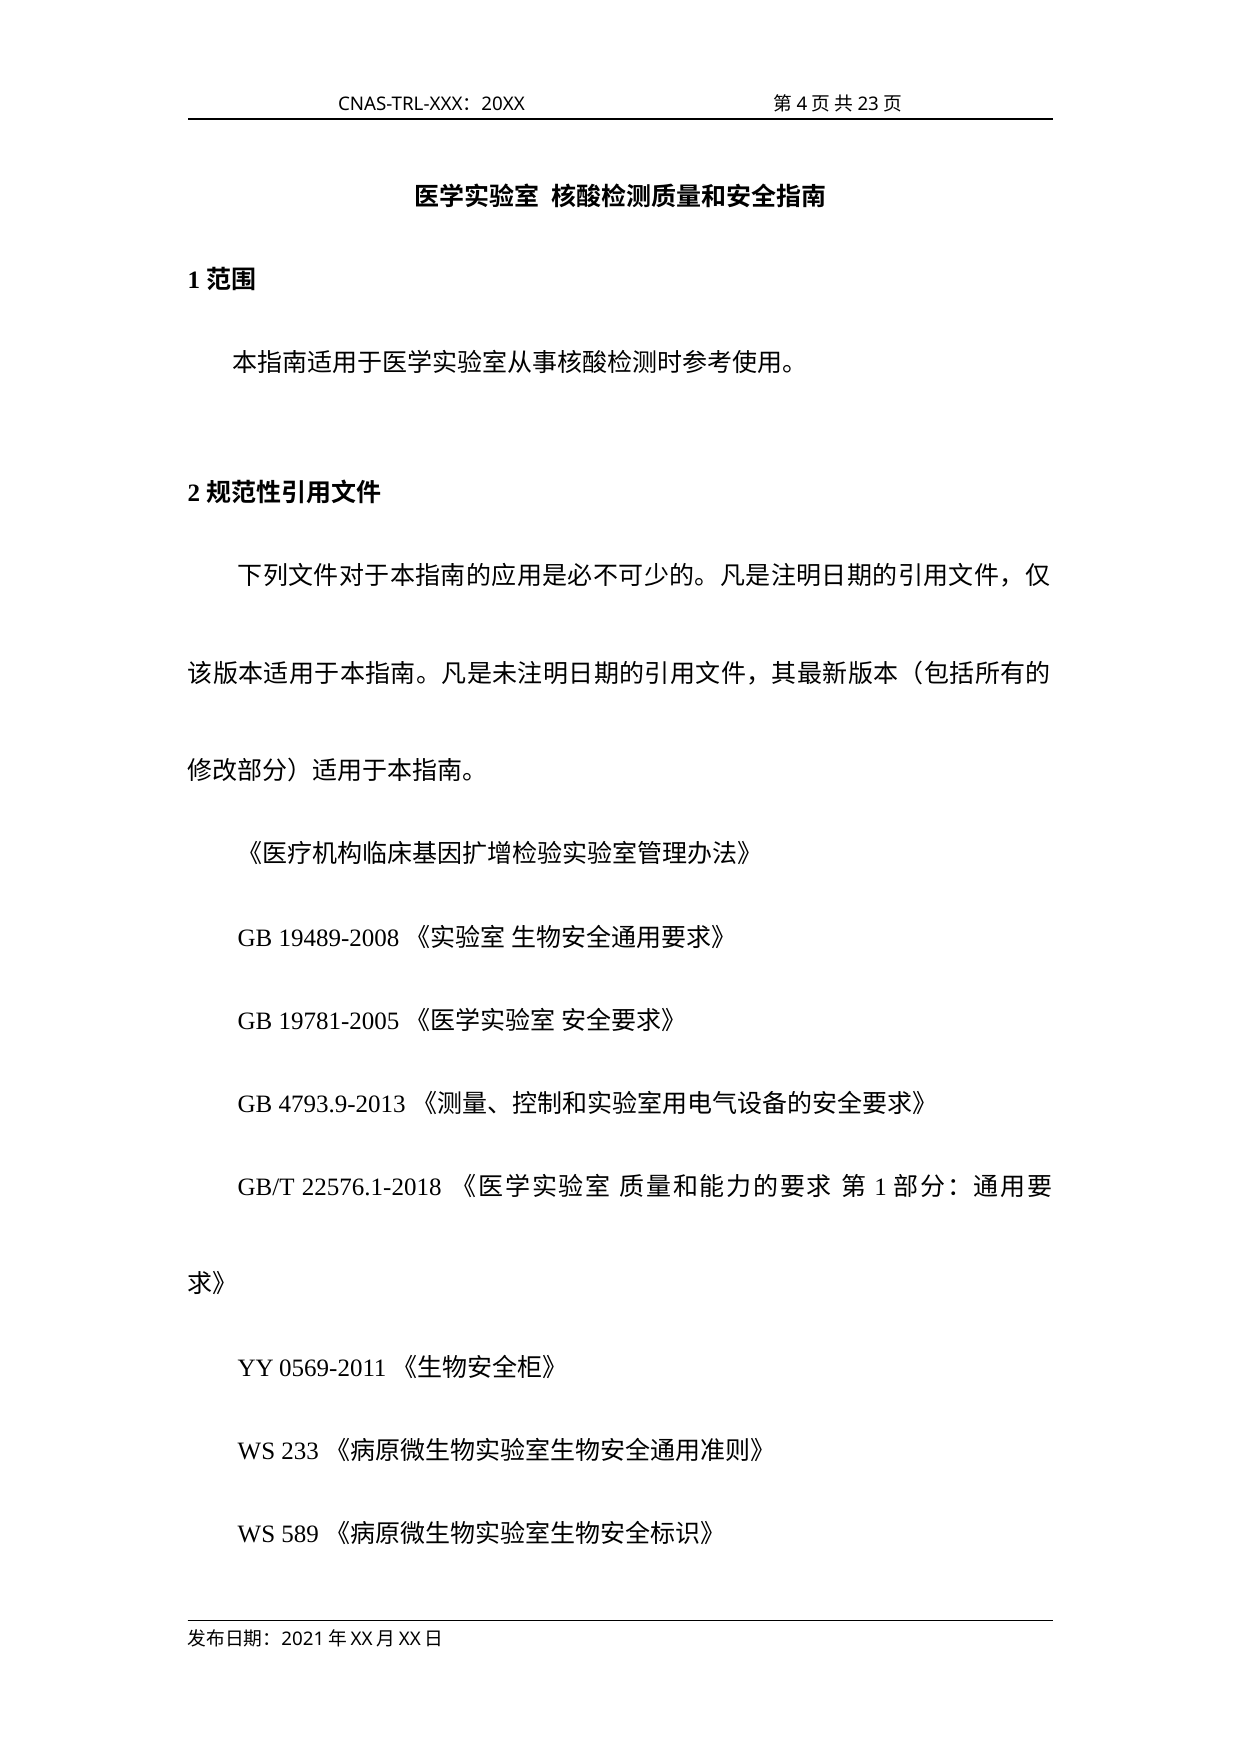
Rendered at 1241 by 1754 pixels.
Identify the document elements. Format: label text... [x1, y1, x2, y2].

text 医学实验室 核酸检测质量和安全指南 [187, 162, 1053, 227]
text GB 19781-2005 《医学实验室 安全要求》 [187, 986, 1053, 1051]
text 本指南适用于医学实验室从事核酸检测时参考使用。 [187, 328, 1053, 393]
text GB 19489-2008 《实验室 生物安全通用要求》 [187, 903, 1053, 968]
text GB/T 22576.1-2018 《医学实验室 质量和能力的要求 第1部分：通用要求》 [187, 1152, 1053, 1314]
text WS 233 《病原微生物实验室生物安全通用准则》 [187, 1416, 1053, 1481]
text GB 4793.9-2013 《测量、控制和实验室用电气设备的安全要求》 [187, 1069, 1053, 1134]
text 1 范围 [187, 245, 1053, 310]
text 《医疗机构临床基因扩增检验实验室管理办法》 [187, 819, 1053, 884]
text YY 0569-2011 《生物安全柜》 [187, 1333, 1053, 1398]
text 2 规范性引用文件 [187, 458, 1053, 523]
text WS 589 《病原微生物实验室生物安全标识》 [187, 1499, 1053, 1564]
text 下列文件对于本指南的应用是必不可少的。凡是注明日期的引用文件，仅该版本适用于本指南。凡是未注明日期的引用文件，其最新版本（包括所有的修改部分）适用于本指南。 [187, 541, 1053, 801]
